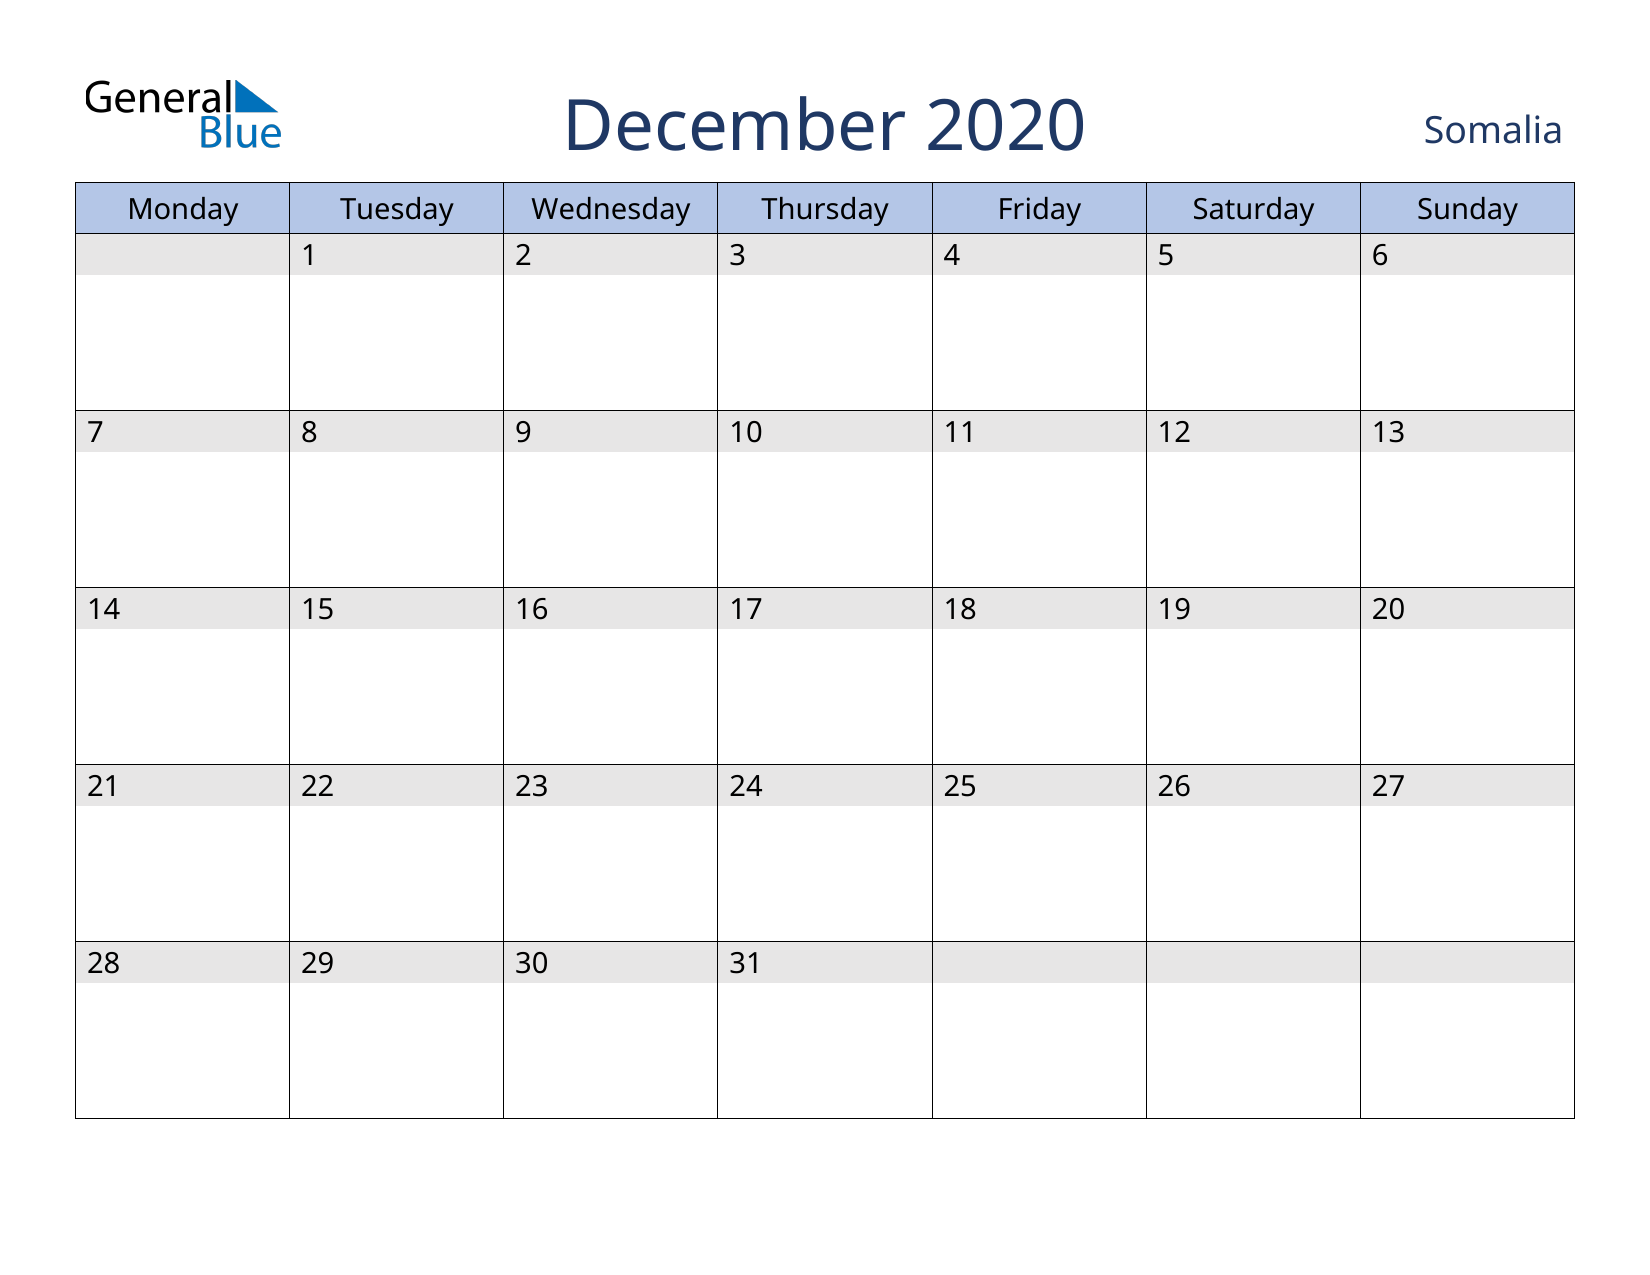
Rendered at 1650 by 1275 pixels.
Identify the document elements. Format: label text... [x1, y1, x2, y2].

table_cell 24 [718, 765, 932, 806]
table_cell 30 [504, 942, 717, 983]
table_cell 18 [933, 588, 1146, 629]
table_cell [76, 629, 289, 764]
table_cell [290, 452, 503, 587]
table_cell [76, 234, 289, 275]
table_cell [1361, 942, 1574, 983]
table_cell 17 [718, 588, 932, 629]
table_cell [76, 983, 289, 1118]
table_cell [933, 275, 1146, 410]
table_cell Monday [76, 183, 289, 233]
table_cell 12 [1147, 411, 1360, 452]
table_cell [504, 275, 717, 410]
table_cell 1 [290, 234, 503, 275]
table_cell [290, 275, 503, 410]
table_cell [290, 629, 503, 764]
table_cell [1147, 452, 1360, 587]
table_cell [933, 452, 1146, 587]
picture [86, 80, 281, 148]
table_cell [290, 806, 503, 941]
table_cell 22 [290, 765, 503, 806]
table_cell 2 [504, 234, 717, 275]
table_cell [933, 629, 1146, 764]
table_cell 10 [718, 411, 932, 452]
table_cell 26 [1147, 765, 1360, 806]
table_cell Tuesday [290, 183, 503, 233]
table_cell [718, 983, 932, 1118]
table_cell [933, 942, 1146, 983]
table_cell [1361, 806, 1574, 941]
table_cell [504, 983, 717, 1118]
table_cell [1147, 275, 1360, 410]
table_cell 28 [76, 942, 289, 983]
table_cell [76, 806, 289, 941]
table_cell [290, 983, 503, 1118]
table_cell 21 [76, 765, 289, 806]
table_header [76, 75, 503, 182]
table_cell 29 [290, 942, 503, 983]
table_cell Thursday [718, 183, 932, 233]
table_cell [718, 629, 932, 764]
table_cell [1361, 275, 1574, 410]
table_cell 11 [933, 411, 1146, 452]
table_cell 16 [504, 588, 717, 629]
table_cell [504, 629, 717, 764]
table_cell [718, 452, 932, 587]
table_cell 13 [1361, 411, 1574, 452]
table_cell 14 [76, 588, 289, 629]
table_cell [1147, 942, 1360, 983]
table_cell 19 [1147, 588, 1360, 629]
table_cell [1361, 452, 1574, 587]
table_cell 5 [1147, 234, 1360, 275]
table_cell [504, 806, 717, 941]
table_cell [1147, 629, 1360, 764]
table_cell 9 [504, 411, 717, 452]
table_header December 2020 [504, 75, 1146, 182]
table_cell [1361, 629, 1574, 764]
table_cell 8 [290, 411, 503, 452]
table_cell Wednesday [504, 183, 717, 233]
table_cell 4 [933, 234, 1146, 275]
table_cell Saturday [1147, 183, 1360, 233]
table_cell 31 [718, 942, 932, 983]
table_cell [933, 983, 1146, 1118]
table_header Somalia [1146, 75, 1574, 182]
table_cell [718, 806, 932, 941]
table_cell 15 [290, 588, 503, 629]
table_cell 27 [1361, 765, 1574, 806]
table_cell [1147, 806, 1360, 941]
table_cell [1147, 983, 1360, 1118]
table_cell 6 [1361, 234, 1574, 275]
table_cell [76, 452, 289, 587]
table_cell Sunday [1361, 183, 1574, 233]
table_cell 20 [1361, 588, 1574, 629]
table_cell 3 [718, 234, 932, 275]
table_cell [718, 275, 932, 410]
table_cell 25 [933, 765, 1146, 806]
table_cell [933, 806, 1146, 941]
table_cell [76, 275, 289, 410]
table_cell 23 [504, 765, 717, 806]
table_cell [1361, 983, 1574, 1118]
table_cell Friday [933, 183, 1146, 233]
table_cell 7 [76, 411, 289, 452]
table_cell [504, 452, 717, 587]
